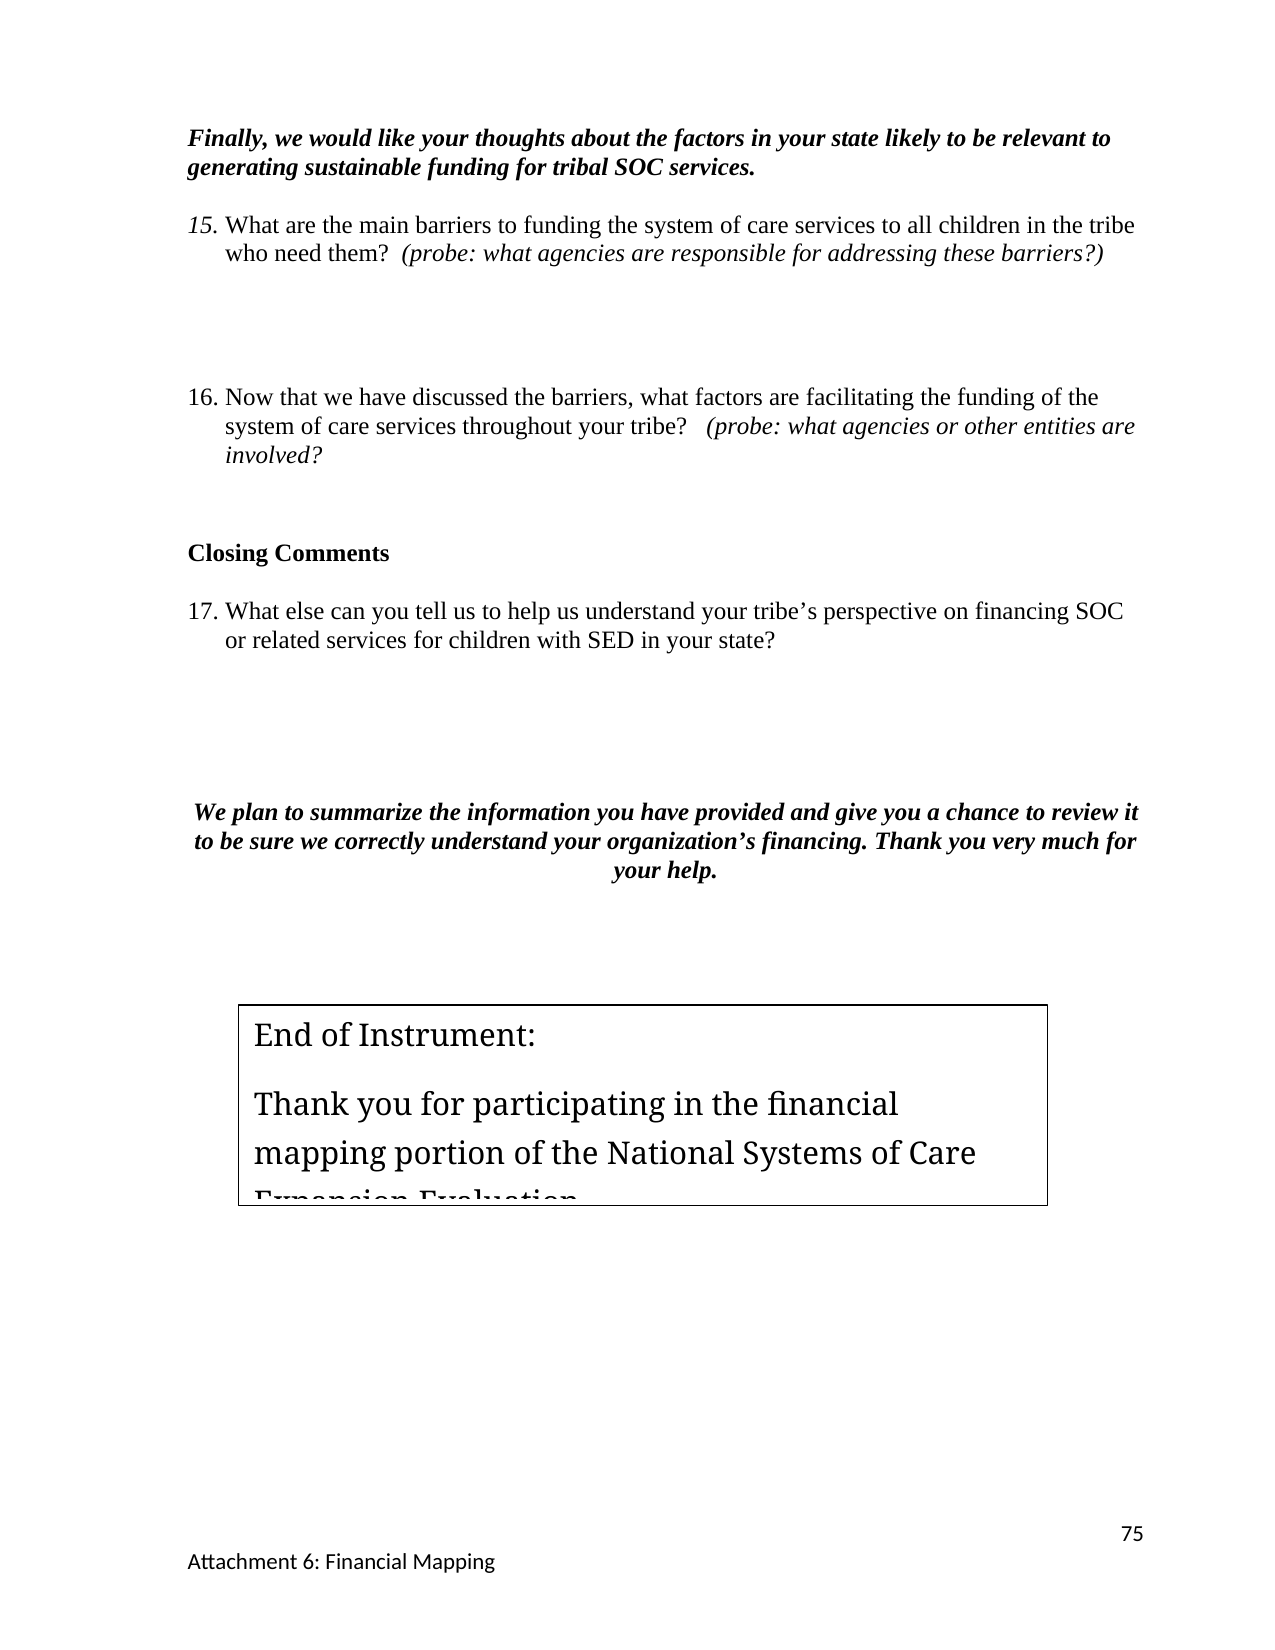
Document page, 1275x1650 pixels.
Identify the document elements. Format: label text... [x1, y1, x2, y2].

text Closing Comments [187, 538, 1144, 567]
list What are the main barriers to funding the system of care services to all children in the tribe who need them? (probe: what agencies are responsible for addressing these barriers?) [187, 210, 1144, 267]
title We plan to summarize the information you have provided and give you a chance to review it to be sure we correctly understand your organization’s financing. Thank you very much for your help. [187, 797, 1144, 883]
list Now that we have discussed the barriers, what factors are facilitating the funding of the system of care services throughout your tribe? (probe: what agencies or other entities are involved? [187, 382, 1144, 468]
text Finally, we would like your thoughts about the factors in your state likely to be relevant to generating sustainable funding for tribal SOC services. [187, 123, 1144, 181]
list What else can you tell us to help us understand your tribe’s perspective on financing SOC or related services for children with SED in your state? [187, 596, 1144, 653]
